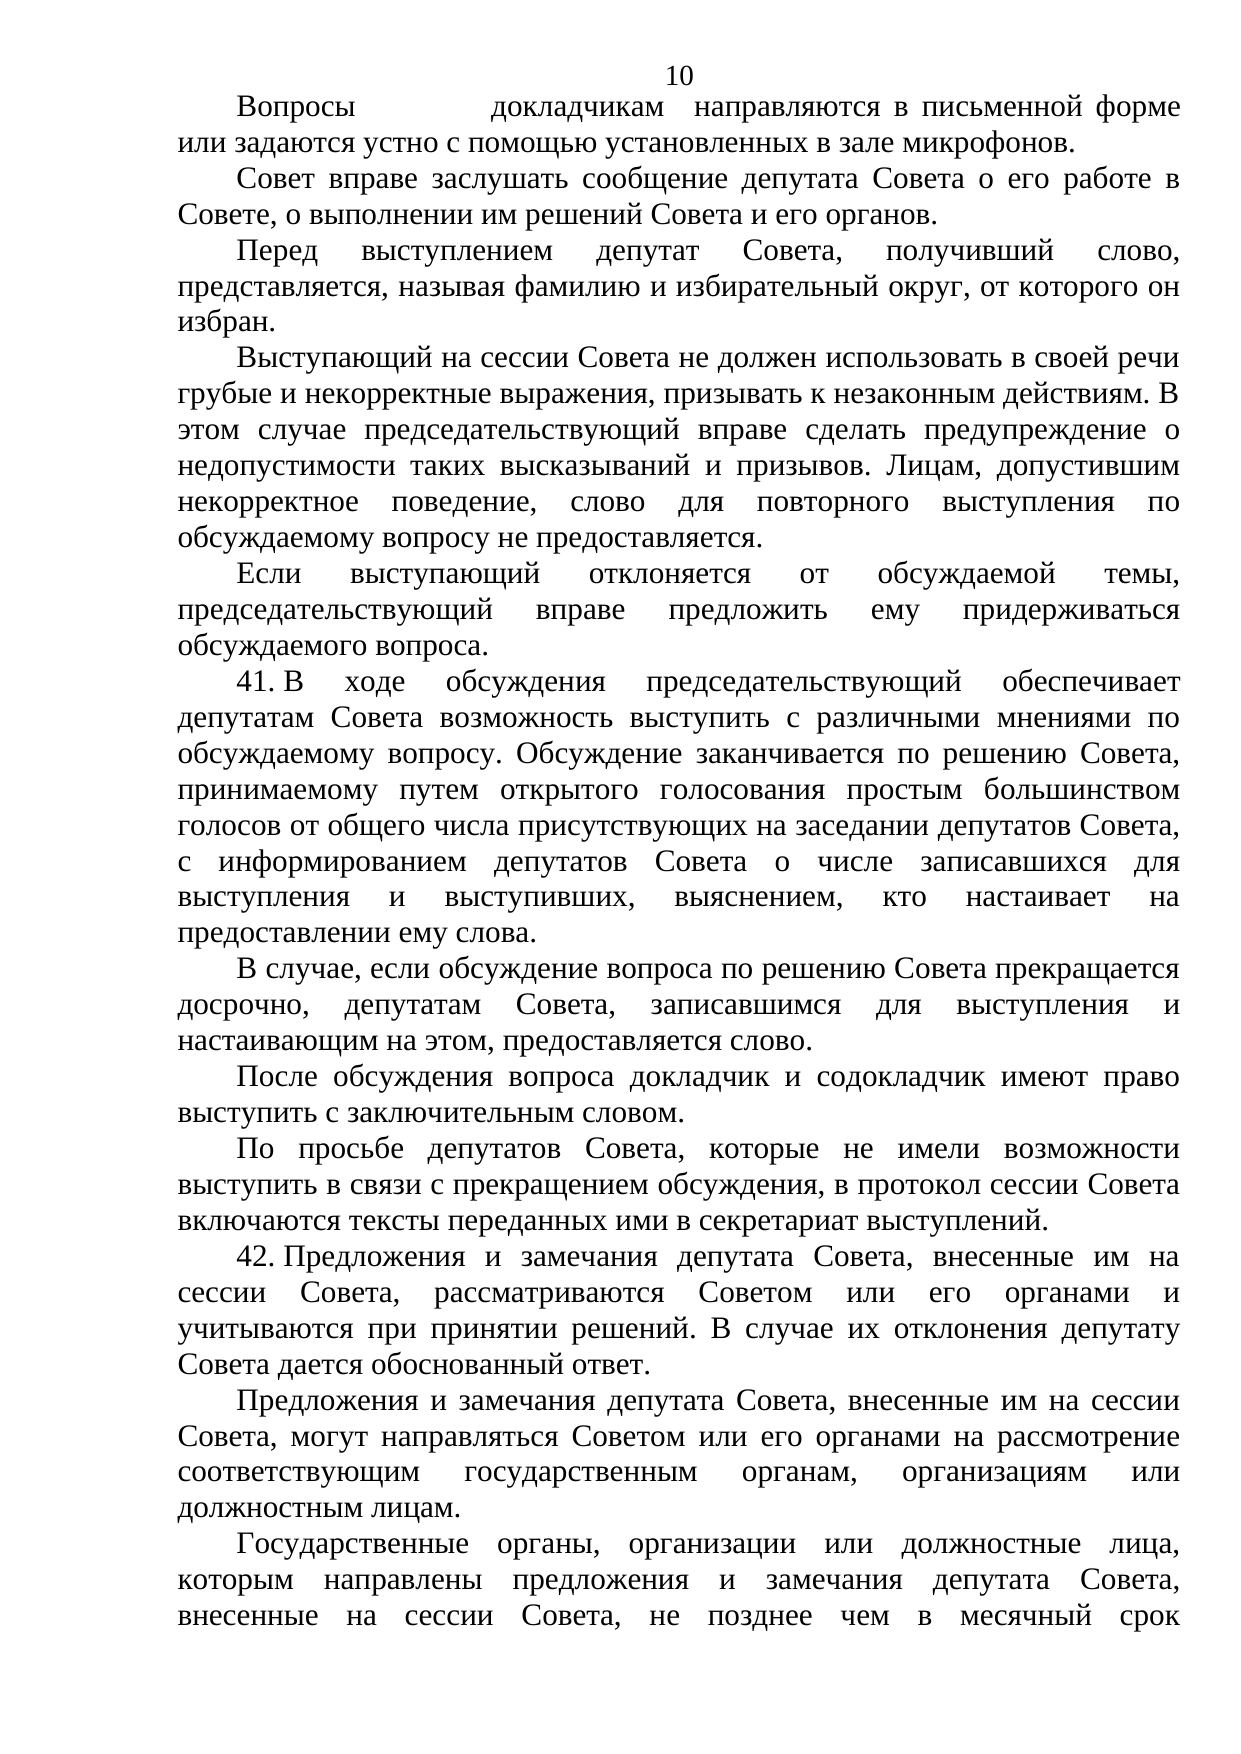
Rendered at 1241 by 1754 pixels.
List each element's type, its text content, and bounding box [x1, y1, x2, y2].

text 42. Предложения и замечания депутата Совета, внесенные им на сессии Совета, рассматриваются Советом или его органами и учитываются при принятии решений. В случае их отклонения депутату Совета дается обоснованный ответ. [177, 1237, 1181, 1381]
text 41. В ходе обсуждения председательствующий обеспечивает депутатам Совета возможность выступить с различными мнениями по обсуждаемому вопросу. Обсуждение заканчивается по решению Совета, принимаемому путем открытого голосования простым большинством голосов от общего числа присутствующих на заседании депутатов Совета, с информированием депутатов Совета о числе записавшихся для выступления и выступивших, выяснением, кто настаивает на предоставлении ему слова. [177, 662, 1181, 949]
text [177, 1524, 1181, 1632]
text После обсуждения вопроса докладчик и содокладчик имеют право выступить с заключительным словом. [177, 1057, 1181, 1129]
text Если выступающий отклоняется от обсуждаемой темы, председательствующий вправе предложить ему придерживаться обсуждаемого вопроса. [177, 554, 1181, 662]
text В случае, если обсуждение вопроса по решению Совета прекращается досрочно, депутатам Совета, записавшимся для выступления и настаивающим на этом, предоставляется слово. [177, 949, 1181, 1057]
text Выступающий на сессии Совета не должен использовать в своей речи грубые и некорректные выражения, призывать к незаконным действиям. В этом случае председательствующий вправе сделать предупреждение о недопустимости таких высказываний и призывов. Лицам, допустившим некорректное поведение, слово для повторного выступления по обсуждаемому вопросу не предоставляется. [177, 339, 1181, 554]
text Совет вправе заслушать сообщение депутата Совета о его работе в Совете, о выполнении им решений Совета и его органов. [177, 159, 1181, 231]
text По просьбе депутатов Совета, которые не имели возможности выступить в связи с прекращением обсуждения, в протокол сессии Совета включаются тексты переданных ими в секретариат выступлений. [177, 1129, 1181, 1237]
text Вопросы докладчикам направляются в письменной форме или задаются устно с помощью установленных в зале микрофонов. [177, 87, 1181, 159]
text Предложения и замечания депутата Совета, внесенные им на сессии Совета, могут направляться Советом или его органами на рассмотрение соответствующим государственным органам, организациям или должностным лицам. [177, 1381, 1181, 1524]
text Перед выступлением депутат Совета, получивший слово, представляется, называя фамилию и избирательный округ, от которого он избран. [177, 231, 1181, 339]
